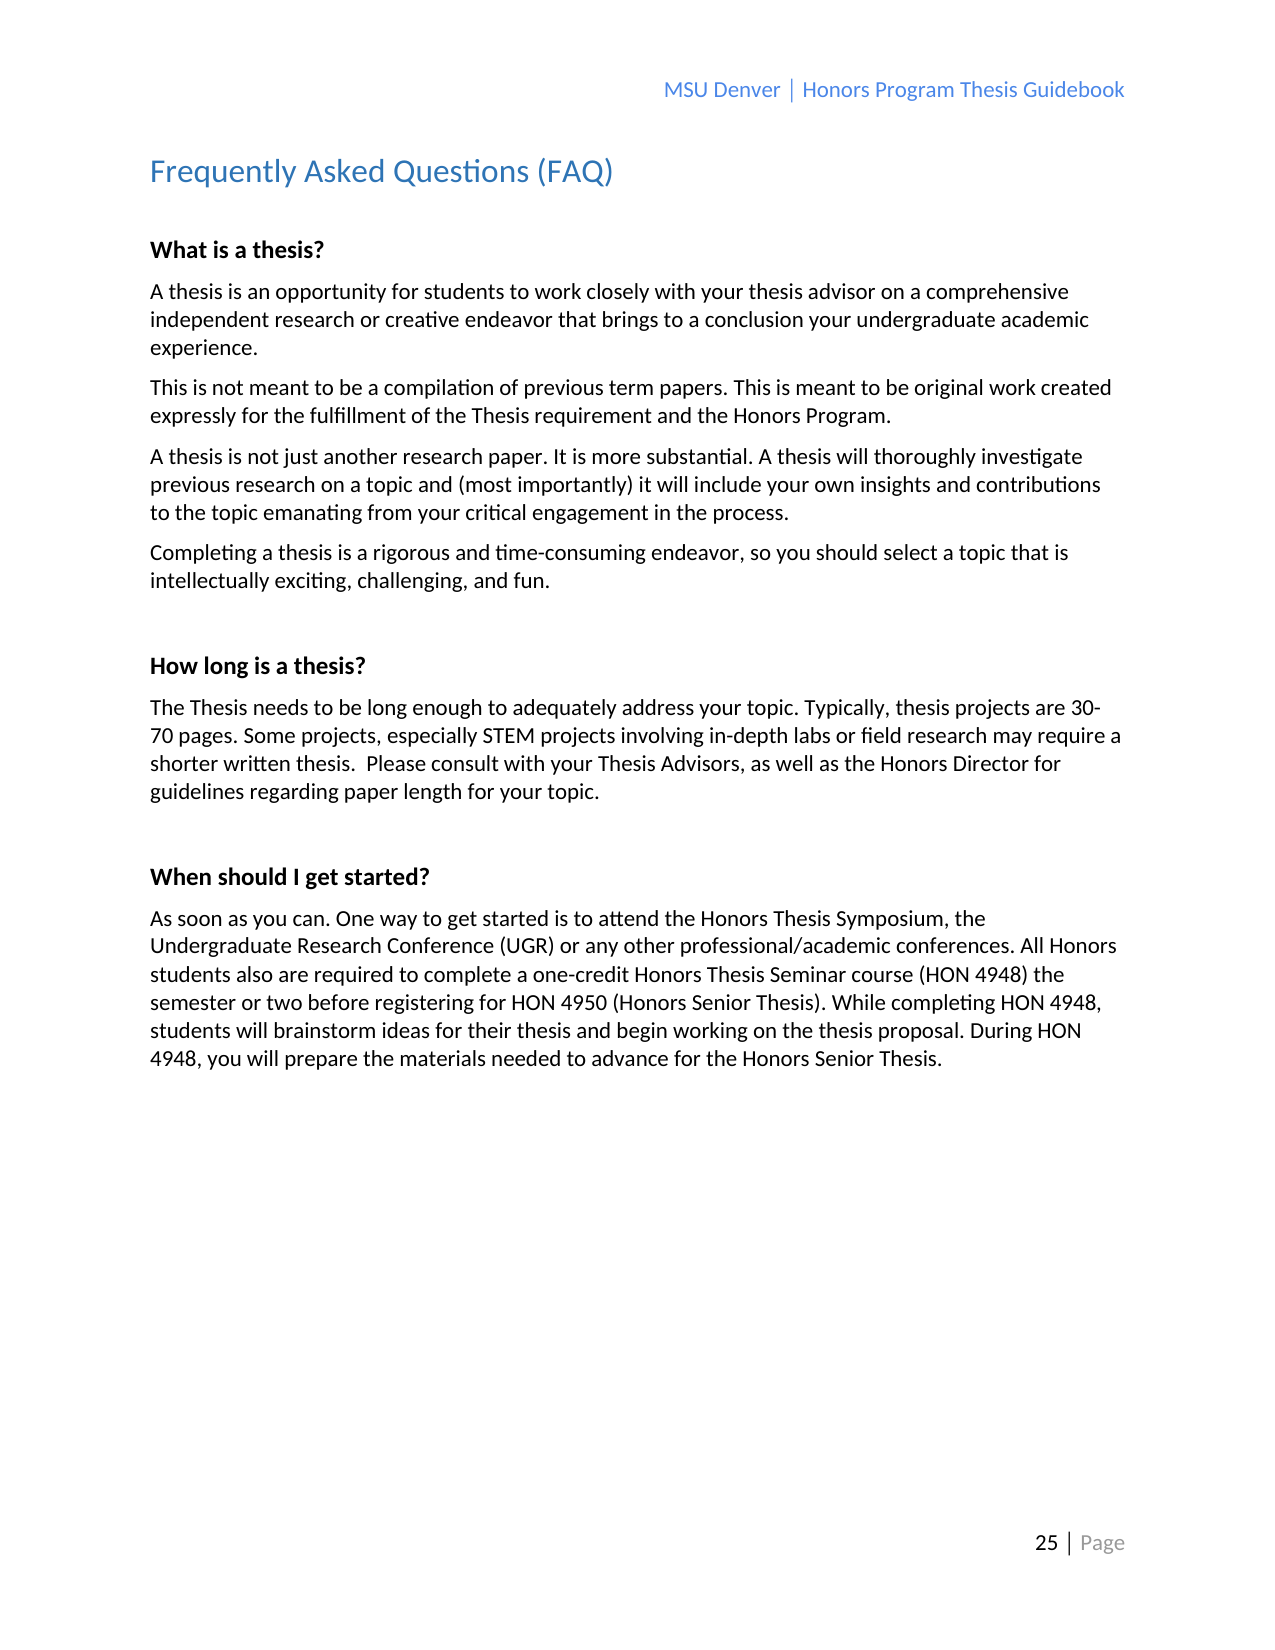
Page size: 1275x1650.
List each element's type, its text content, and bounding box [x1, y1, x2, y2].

text As soon as you can. One way to get started is to attend the Honors Thesis Symposium, the Undergraduate Research Conference (UGR) or any other professional/academic conferences. All Honors students also are required to complete a one-credit Honors Thesis Seminar course (HON 4948) the semester or two before registering for HON 4950 (Honors Senior Thesis). While completing HON 4948, students will brainstorm ideas for their thesis and begin working on the thesis proposal. During HON 4948, you will prepare the materials needed to advance for the Honors Senior Thesis. [150, 1045, 1125, 1213]
text Completing a thesis is a rigorous and time-consuming endeavor, so you should select a topic that is intellectually exciting, challenging, and fun. [150, 680, 1125, 736]
text How long is a thesis? [150, 792, 1125, 822]
text This is not meant to be a compilation of previous term papers. This is meant to be original work created expressly for the fulfillment of the Thesis requirement and the Honors Program. [150, 515, 1125, 571]
text What is a thesis? [150, 375, 1125, 406]
subtitle Frequently Asked Questions (FAQ) [150, 292, 1125, 332]
text A thesis is not just another research paper. It is more substantial. A thesis will thoroughly investigate previous research on a topic and (most importantly) it will include your own insights and contributions to the topic emanating from your critical engagement in the process. [150, 583, 1125, 667]
text The Thesis needs to be long enough to adequately address your topic. Typically, thesis projects are 30-70 pages. Some projects, especially STEM projects involving in-depth labs or field research may require a shorter written thesis. Please consult with your Thesis Advisors, as well as the Honors Director for guidelines regarding paper length for your topic. [150, 834, 1125, 947]
text When should I get started? [150, 1002, 1125, 1033]
text A thesis is an opportunity for students to work closely with your thesis advisor on a comprehensive independent research or creative endeavor that brings to a conclusion your undergraduate academic experience. [150, 418, 1125, 502]
